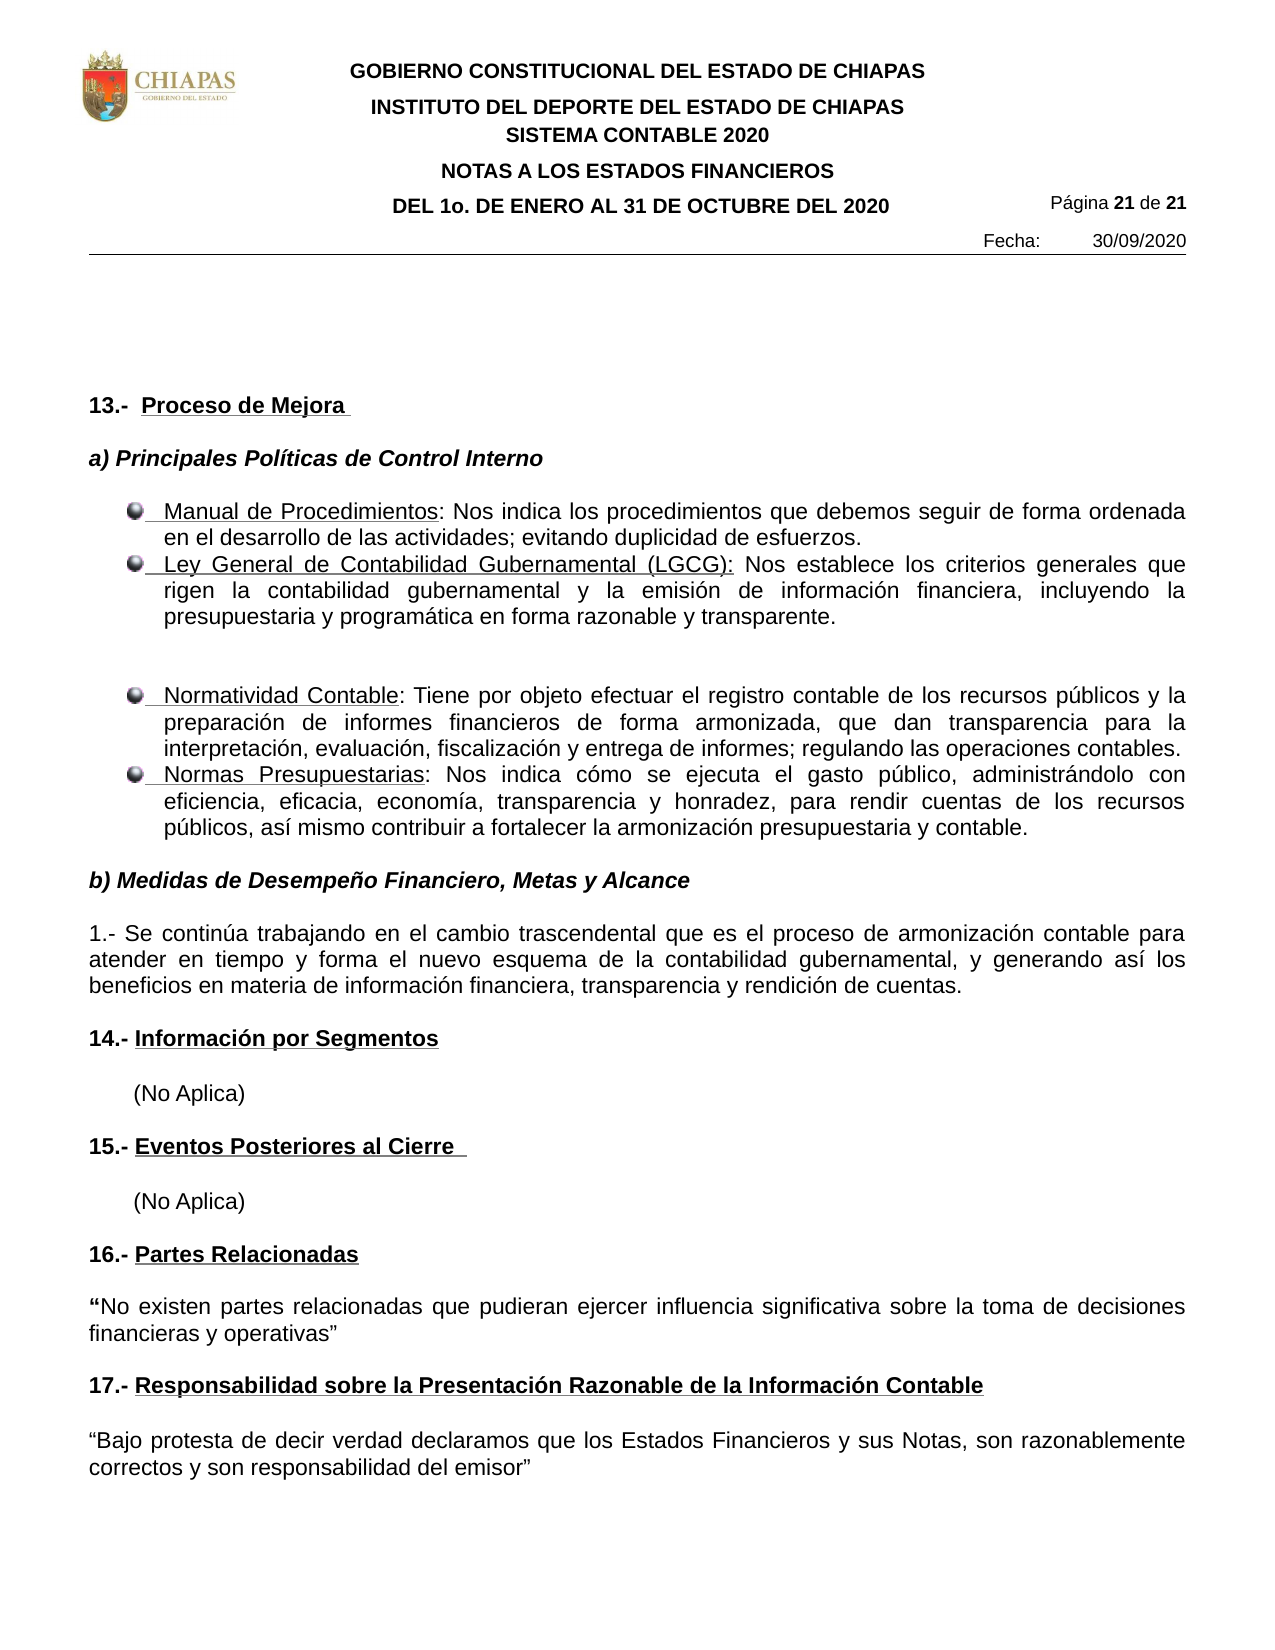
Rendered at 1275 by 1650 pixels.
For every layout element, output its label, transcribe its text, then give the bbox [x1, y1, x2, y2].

text 16.- Partes Relacionadas [89, 1241, 1186, 1267]
list Normas Presupuestarias: Nos indica cómo se ejecuta el gasto público, administrándolo con eficiencia, eficacia, economía, transparencia y honradez, para rendir cuentas de los recursos públicos, así mismo contribuir a fortalecer la armonización presupuestaria y contable. [126, 761, 1186, 840]
text 15.- Eventos Posteriores al Cierre [89, 1133, 1186, 1159]
text a) Principales Políticas de Control Interno [89, 445, 1186, 471]
text 1.- Se continúa trabajando en el cambio trascendental que es el proceso de armonización contable para atender en tiempo y forma el nuevo esquema de la contabilidad gubernamental, y generando así los beneficios en materia de información financiera, transparencia y rendición de cuentas. [89, 919, 1186, 998]
picture [75, 48, 239, 125]
picture [127, 502, 144, 520]
picture [127, 766, 144, 783]
text 14.- Información por Segmentos [89, 1025, 1186, 1051]
list Ley General de Contabilidad Gubernamental (LGCG): Nos establece los criterios generales que rigen la contabilidad gubernamental y la emisión de información financiera, incluyendo la presupuestaria y programática en forma razonable y transparente. [126, 551, 1186, 629]
text (No Aplica) [89, 1080, 1186, 1106]
text 17.- Responsabilidad sobre la Presentación Razonable de la Información Contable [89, 1372, 1186, 1399]
text “No existen partes relacionadas que pudieran ejercer influencia significativa sobre la toma de decisiones financieras y operativas” [89, 1293, 1186, 1346]
picture [127, 555, 144, 572]
list Normatividad Contable: Tiene por objeto efectuar el registro contable de los recursos públicos y la preparación de informes financieros de forma armonizada, que dan transparencia para la interpretación, evaluación, fiscalización y entrega de informes; regulando las operaciones contables. [126, 682, 1186, 761]
text b) Medidas de Desempeño Financiero, Metas y Alcance [89, 867, 1186, 893]
text (No Aplica) [89, 1188, 1186, 1214]
text “Bajo protesta de decir verdad declaramos que los Estados Financieros y sus Notas, son razonablemente correctos y son responsabilidad del emisor” [89, 1427, 1186, 1480]
picture [127, 687, 144, 704]
list Manual de Procedimientos: Nos indica los procedimientos que debemos seguir de forma ordenada en el desarrollo de las actividades; evitando duplicidad de esfuerzos. [126, 498, 1186, 551]
text 13.- Proceso de Mejora [89, 392, 1186, 419]
